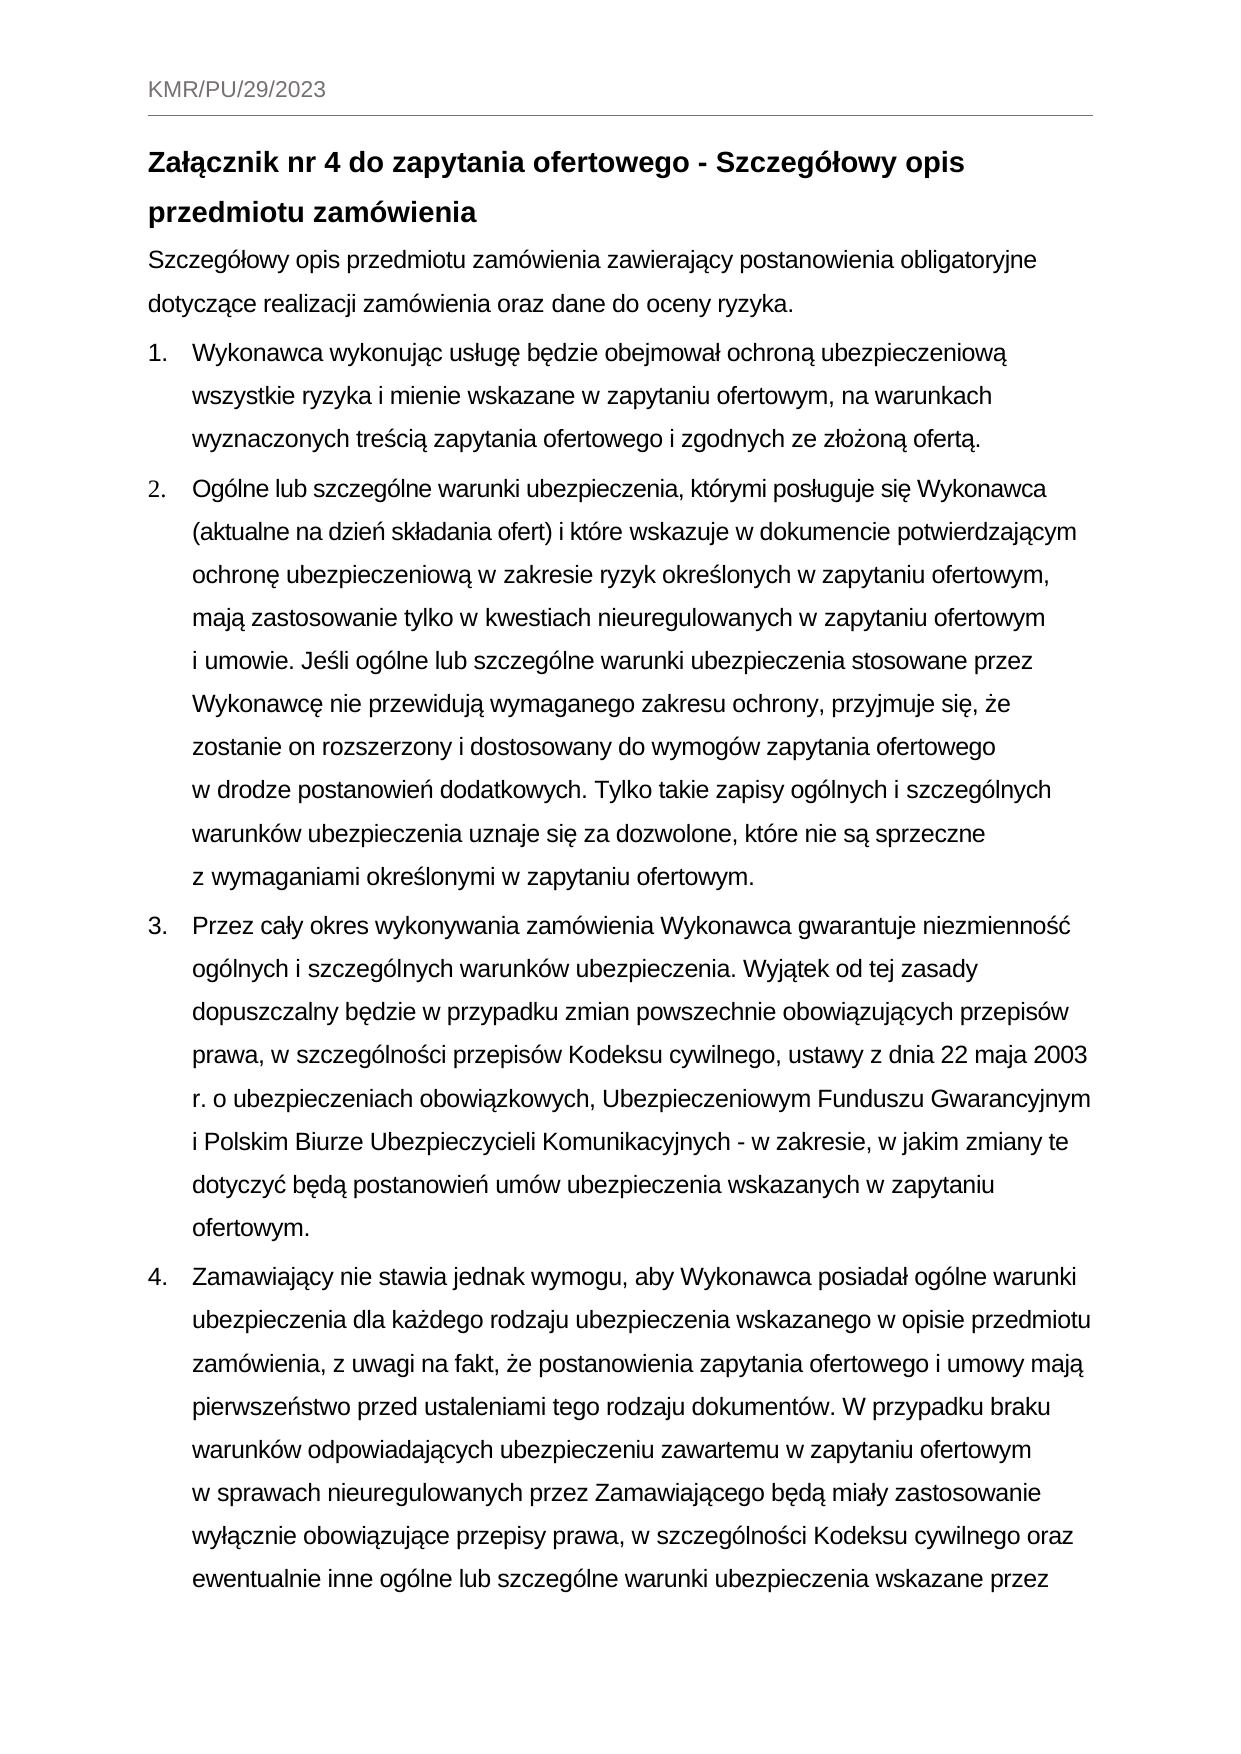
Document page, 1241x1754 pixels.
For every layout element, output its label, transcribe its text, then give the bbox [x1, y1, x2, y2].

list Przez cały okres wykonywania zamówienia Wykonawca gwarantuje niezmienność ogólnych i szczególnych warunków ubezpieczenia. Wyjątek od tej zasady dopuszczalny będzie w przypadku zmian powszechnie obowiązujących przepisów prawa, w szczególności przepisów Kodeksu cywilnego, ustawy z dnia 22 maja 2003 r. o ubezpieczeniach obowiązkowych, Ubezpieczeniowym Funduszu Gwarancyjnym i Polskim Biurze Ubezpieczycieli Komunikacyjnych - w zakresie, w jakim zmiany te dotyczyć będą postanowień umów ubezpieczenia wskazanych w zapytaniu ofertowym. [148, 911, 1093, 1242]
text Załącznik nr 4 do zapytania ofertowego - Szczegółowy opis przedmiotu zamówienia [148, 145, 1093, 229]
list Wykonawca wykonując usługę będzie obejmował ochroną ubezpieczeniową wszystkie ryzyka i mienie wskazane w zapytaniu ofertowym, na warunkach wyznaczonych treścią zapytania ofertowego i zgodnych ze złożoną ofertą. [148, 338, 1093, 453]
text Szczegółowy opis przedmiotu zamówienia zawierający postanowienia obligatoryjne dotyczące realizacji zamówienia oraz dane do oceny ryzyka. [148, 245, 1093, 317]
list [148, 1262, 1093, 1593]
list Ogólne lub szczególne warunki ubezpieczenia, którymi posługuje się Wykonawca (aktualne na dzień składania ofert) i które wskazuje w dokumencie potwierdzającym ochronę ubezpieczeniową w zakresie ryzyk określonych w zapytaniu ofertowym, mają zastosowanie tylko w kwestiach nieuregulowanych w zapytaniu ofertowym i umowie. Jeśli ogólne lub szczególne warunki ubezpieczenia stosowane przez Wykonawcę nie przewidują wymaganego zakresu ochrony, przyjmuje się, że zostanie on rozszerzony i dostosowany do wymogów zapytania ofertowego w drodze postanowień dodatkowych. Tylko takie zapisy ogólnych i szczególnych warunków ubezpieczenia uznaje się za dozwolone, które nie są sprzeczne z wymaganiami określonymi w zapytaniu ofertowym. [148, 473, 1093, 891]
